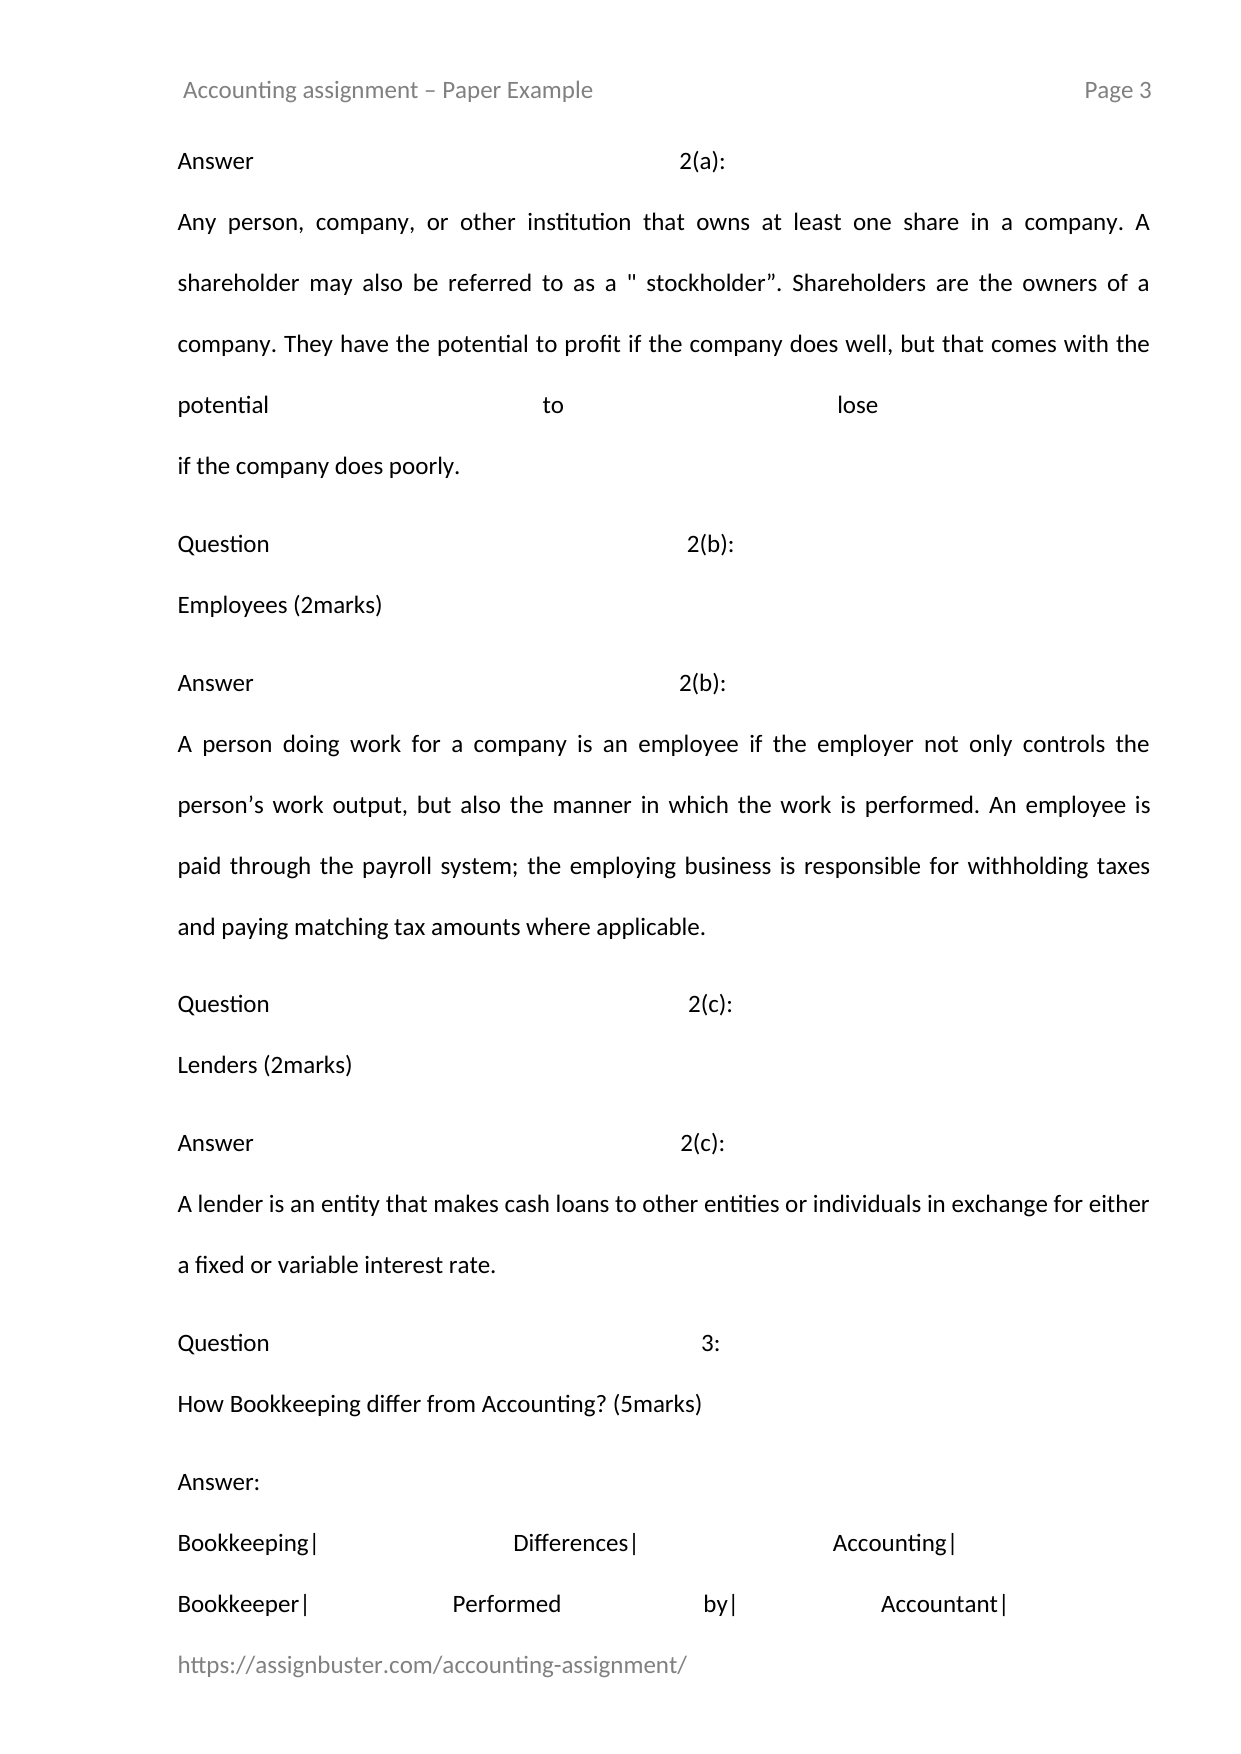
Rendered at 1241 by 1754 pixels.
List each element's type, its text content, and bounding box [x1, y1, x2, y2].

text Question 2(c): Lenders (2marks) [177, 988, 1152, 1080]
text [177, 1466, 1152, 1618]
text Question 2(b): Employees (2marks) [177, 528, 1152, 619]
text Answer 2(c): A lender is an entity that makes cash loans to other entities or individuals in exchange for either a fixed or variable interest rate. [177, 1127, 1152, 1280]
text Answer 2(b): A person doing work for a company is an employee if the employer not only controls the person’s work output, but also the manner in which the work is performed. An employee is paid through the payroll system; the employing business is responsible for withholding taxes and paying matching tax amounts where applicable. [177, 667, 1152, 941]
text Question 3: How Bookkeeping differ from Accounting? (5marks) [177, 1327, 1152, 1419]
text Answer 2(a): Any person, company, or other institution that owns at least one share in a company. A shareholder may also be referred to as a " stockholder”. Shareholders are the owners of a company. They have the potential to profit if the company does well, but that comes with the potential to lose if the company does poorly. [177, 145, 1152, 481]
